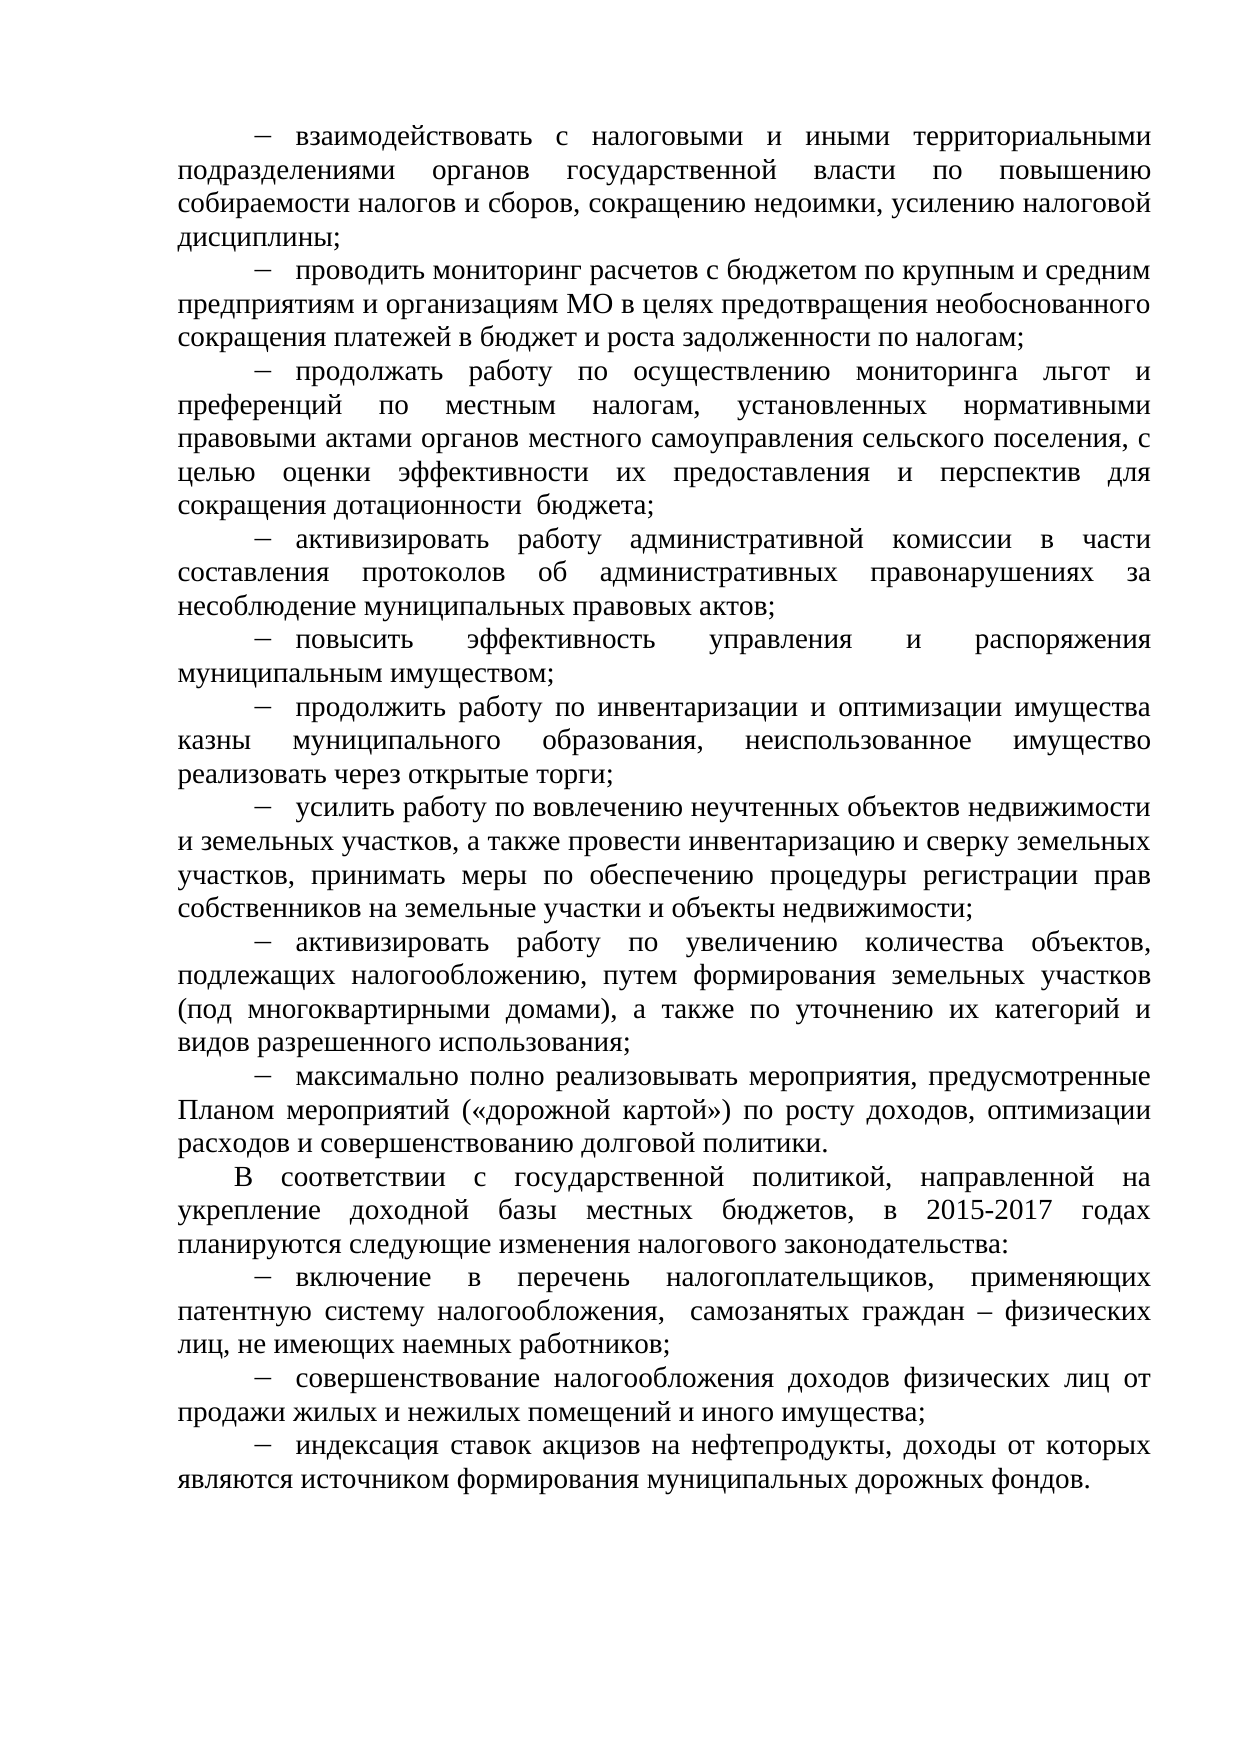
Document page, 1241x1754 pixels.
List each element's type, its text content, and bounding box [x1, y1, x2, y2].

list совершенствование налогообложения доходов физических лиц от продажи жилых и нежилых помещений и иного имущества; [177, 1360, 1152, 1427]
text В соответствии с государственной политикой, направленной на укрепление доходной базы местных бюджетов, в 2015-2017 годах планируются следующие изменения налогового законодательства: [177, 1159, 1152, 1259]
list повысить эффективность управления и распоряжения муниципальным имуществом; [177, 622, 1152, 689]
list продолжить работу по инвентаризации и оптимизации имущества казны муниципального образования, неиспользованное имущество реализовать через открытые торги; [177, 689, 1152, 789]
list усилить работу по вовлечению неучтенных объектов недвижимости и земельных участков, а также провести инвентаризацию и сверку земельных участков, принимать меры по обеспечению процедуры регистрации прав собственников на земельные участки и объекты недвижимости; [177, 789, 1152, 924]
list проводить мониторинг расчетов с бюджетом по крупным и средним предприятиям и организациям МО в целях предотвращения необоснованного сокращения платежей в бюджет и роста задолженности по налогам; [177, 252, 1152, 353]
list активизировать работу административной комиссии в части составления протоколов об административных правонарушениях за несоблюдение муниципальных правовых актов; [177, 521, 1152, 622]
list взаимодействовать с налоговыми и иными территориальными подразделениями органов государственной власти по повышению собираемости налогов и сборов, сокращению недоимки, усилению налоговой дисциплины; [177, 118, 1152, 252]
list индексация ставок акцизов на нефтепродукты, доходы от которых являются источником формирования муниципальных дорожных фондов. [177, 1427, 1152, 1494]
list продолжать работу по осуществлению мониторинга льгот и преференций по местным налогам, установленных нормативными правовыми актами органов местного самоуправления сельского поселения, с целью оценки эффективности их предоставления и перспектив для сокращения дотационности бюджета; [177, 353, 1152, 521]
list максимально полно реализовывать мероприятия, предусмотренные Планом мероприятий («дорожной картой») по росту доходов, оптимизации расходов и совершенствованию долговой политики. [177, 1058, 1152, 1159]
list включение в перечень налогоплательщиков, применяющих патентную систему налогообложения, самозанятых граждан – физических лиц, не имеющих наемных работников; [177, 1259, 1152, 1360]
list активизировать работу по увеличению количества объектов, подлежащих налогообложению, путем формирования земельных участков (под многоквартирными домами), а также по уточнению их категорий и видов разрешенного использования; [177, 924, 1152, 1058]
